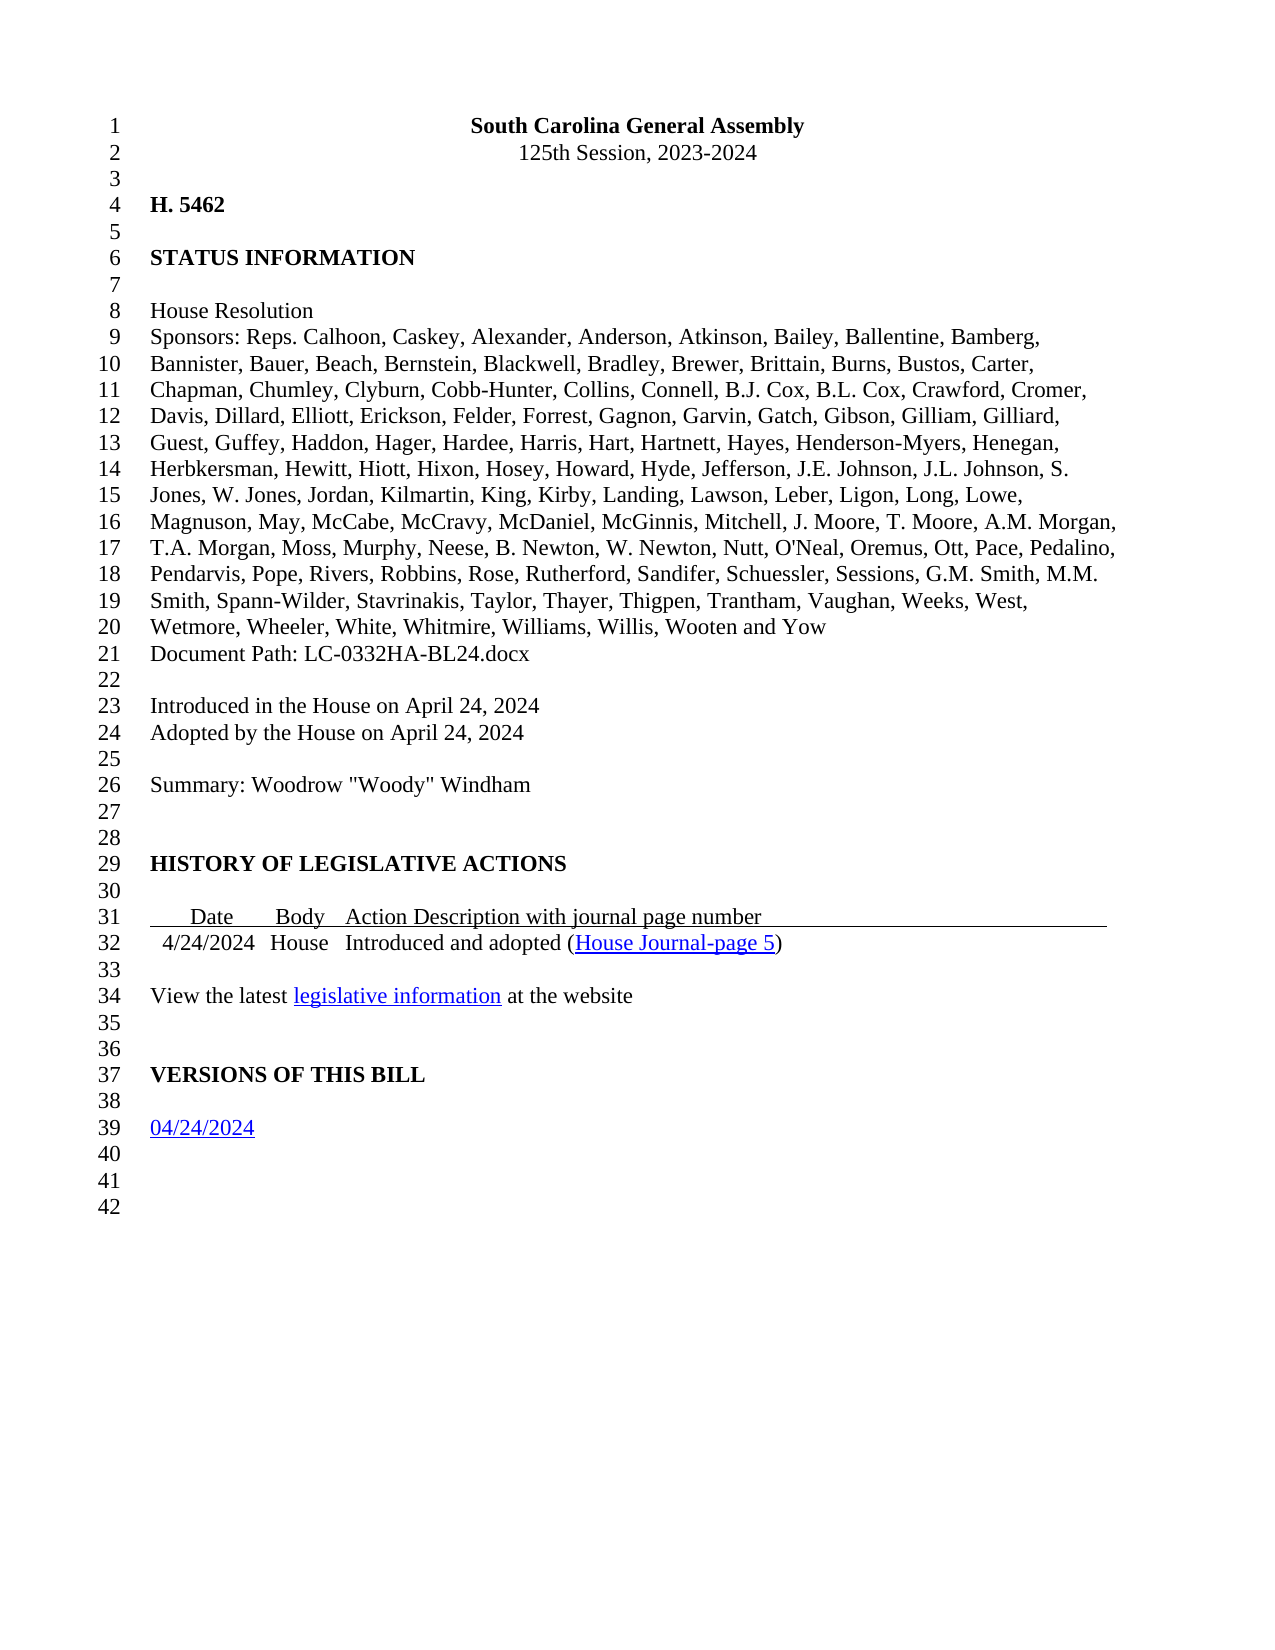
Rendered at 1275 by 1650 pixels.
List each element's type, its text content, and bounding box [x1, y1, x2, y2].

text View the latest legislative information at the website [150, 982, 1125, 1008]
text 04/24/2024 [150, 1114, 1125, 1140]
text Introduced in the House on April 24, 2024 [150, 692, 1125, 719]
text South Carolina General Assembly [150, 112, 1125, 139]
text Date Body Action Description with journal page number [150, 903, 1125, 929]
text Adopted by the House on April 24, 2024 [150, 719, 1125, 745]
text 125th Session, 2023-2024 [150, 139, 1125, 165]
text STATUS INFORMATION [150, 244, 1125, 271]
text VERSIONS OF THIS BILL [150, 1061, 1125, 1088]
text HISTORY OF LEGISLATIVE ACTIONS [150, 850, 1125, 877]
text Summary: Woodrow "Woody" Windham [150, 771, 1125, 798]
text 4/24/2024 House Introduced and adopted (House Journal-page 5) [150, 929, 1125, 956]
text Sponsors: Reps. Calhoon, Caskey, Alexander, Anderson, Atkinson, Bailey, Ballentine, Bamberg, Bannister, Bauer, Beach, Bernstein, Blackwell, Bradley, Brewer, Brittain, Burns, Bustos, Carter, Chapman, Chumley, Clyburn, Cobb-Hunter, Collins, Connell, B.J. Cox, B.L. Cox, Crawford, Cromer, Davis, Dillard, Elliott, Erickson, Felder, Forrest, Gagnon, Garvin, Gatch, Gibson, Gilliam, Gilliard, Guest, Guffey, Haddon, Hager, Hardee, Harris, Hart, Hartnett, Hayes, Henderson-Myers, Henegan, Herbkersman, Hewitt, Hiott, Hixon, Hosey, Howard, Hyde, Jefferson, J.E. Johnson, J.L. Johnson, S. Jones, W. Jones, Jordan, Kilmartin, King, Kirby, Landing, Lawson, Leber, Ligon, Long, Lowe, Magnuson, May, McCabe, McCravy, McDaniel, McGinnis, Mitchell, J. Moore, T. Moore, A.M. Morgan, T.A. Morgan, Moss, Murphy, Neese, B. Newton, W. Newton, Nutt, O'Neal, Oremus, Ott, Pace, Pedalino, Pendarvis, Pope, Rivers, Robbins, Rose, Rutherford, Sandifer, Schuessler, Sessions, G.M. Smith, M.M. Smith, Spann-Wilder, Stavrinakis, Taylor, Thayer, Thigpen, Trantham, Vaughan, Weeks, West, Wetmore, Wheeler, White, Whitmire, Williams, Willis, Wooten and Yow [150, 323, 1125, 639]
text Document Path: LC-0332HA-BL24.docx [150, 639, 1125, 666]
text House Resolution [150, 297, 1125, 323]
text H. 5462 [150, 192, 1125, 218]
